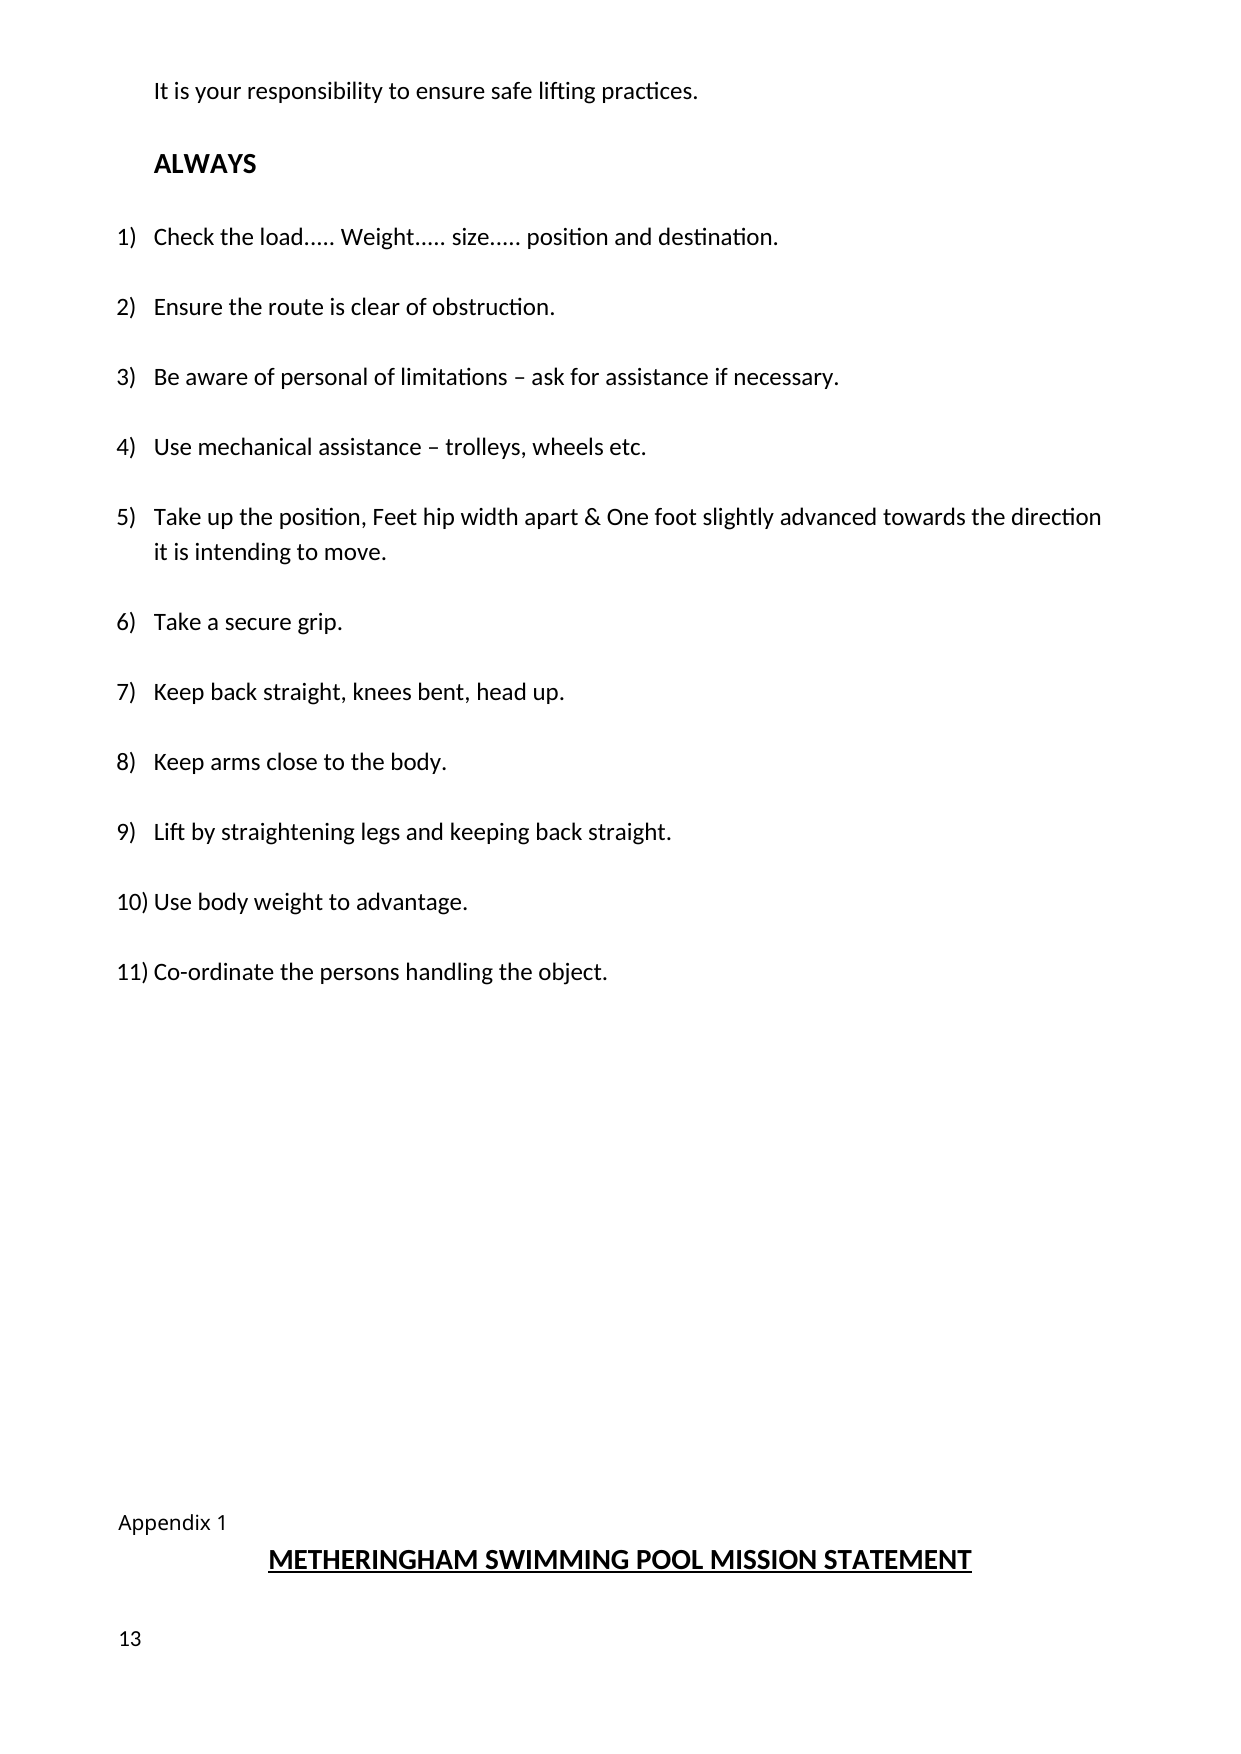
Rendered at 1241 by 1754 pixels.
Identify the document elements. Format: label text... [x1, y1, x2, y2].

list Use body weight to advantage. [116, 886, 1122, 916]
list Co-ordinate the persons handling the object. [116, 956, 1122, 986]
text It is your responsibility to ensure safe lifting practices. [153, 75, 1122, 106]
text Appendix 1 [118, 1508, 1122, 1537]
list Keep arms close to the body. [116, 746, 1122, 776]
list Use mechanical assistance – trolleys, wheels etc. [116, 431, 1122, 461]
list Take a secure grip. [116, 606, 1122, 636]
list Check the load..... Weight..... size..... position and destination. [116, 221, 1122, 251]
list Lift by straightening legs and keeping back straight. [116, 816, 1122, 846]
list Take up the position, Feet hip width apart & One foot slightly advanced towards the direction it is intending to move. [116, 501, 1122, 566]
list Keep back straight, knees bent, head up. [116, 676, 1122, 706]
text ALWAYS [153, 145, 1122, 181]
text METHERINGHAM SWIMMING POOL MISSION STATEMENT [118, 1541, 1122, 1577]
list Be aware of personal of limitations – ask for assistance if necessary. [116, 361, 1122, 391]
list Ensure the route is clear of obstruction. [116, 291, 1122, 321]
